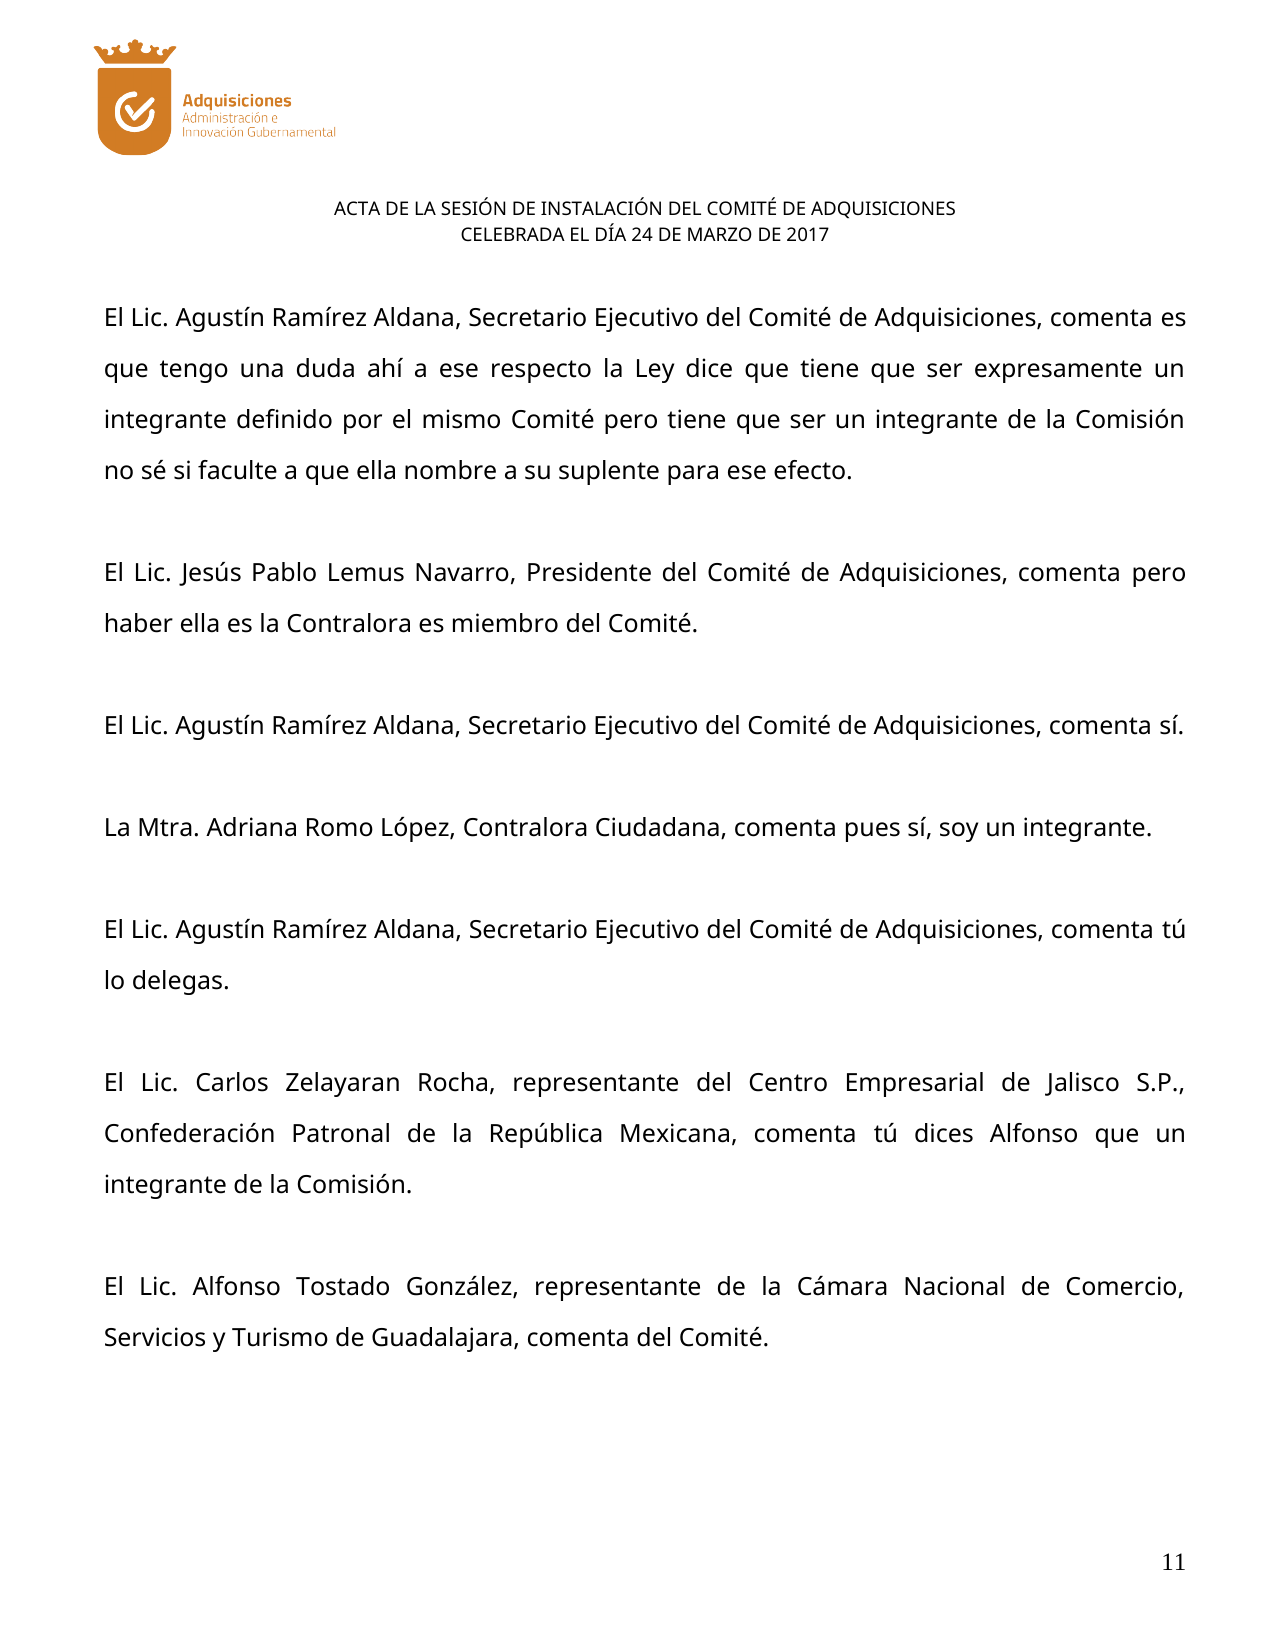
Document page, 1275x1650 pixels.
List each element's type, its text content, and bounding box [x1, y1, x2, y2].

text El Lic. Carlos Zelayaran Rocha, representante del Centro Empresarial de Jalisco S.P., Confederación Patronal de la República Mexicana, comenta tú dices Alfonso que un integrante de la Comisión. [103, 1065, 1186, 1201]
text El Lic. Agustín Ramírez Aldana, Secretario Ejecutivo del Comité de Adquisiciones, comenta tú lo delegas. [103, 912, 1186, 997]
text La Mtra. Adriana Romo López, Contralora Ciudadana, comenta pues sí, soy un integrante. [103, 809, 1186, 844]
text El Lic. Alfonso Tostado González, representante de la Cámara Nacional de Comercio, Servicios y Turismo de Guadalajara, comenta del Comité. [103, 1269, 1186, 1354]
text El Lic. Agustín Ramírez Aldana, Secretario Ejecutivo del Comité de Adquisiciones, comenta sí. [103, 707, 1186, 742]
picture [45, 33, 380, 163]
text El Lic. Jesús Pablo Lemus Navarro, Presidente del Comité de Adquisiciones, comenta pero haber ella es la Contralora es miembro del Comité. [103, 554, 1186, 639]
text El Lic. Agustín Ramírez Aldana, Secretario Ejecutivo del Comité de Adquisiciones, comenta es que tengo una duda ahí a ese respecto la Ley dice que tiene que ser expresamente un integrante definido por el mismo Comité pero tiene que ser un integrante de la Comisión no sé si faculte a que ella nombre a su suplente para ese efecto. [103, 299, 1186, 486]
